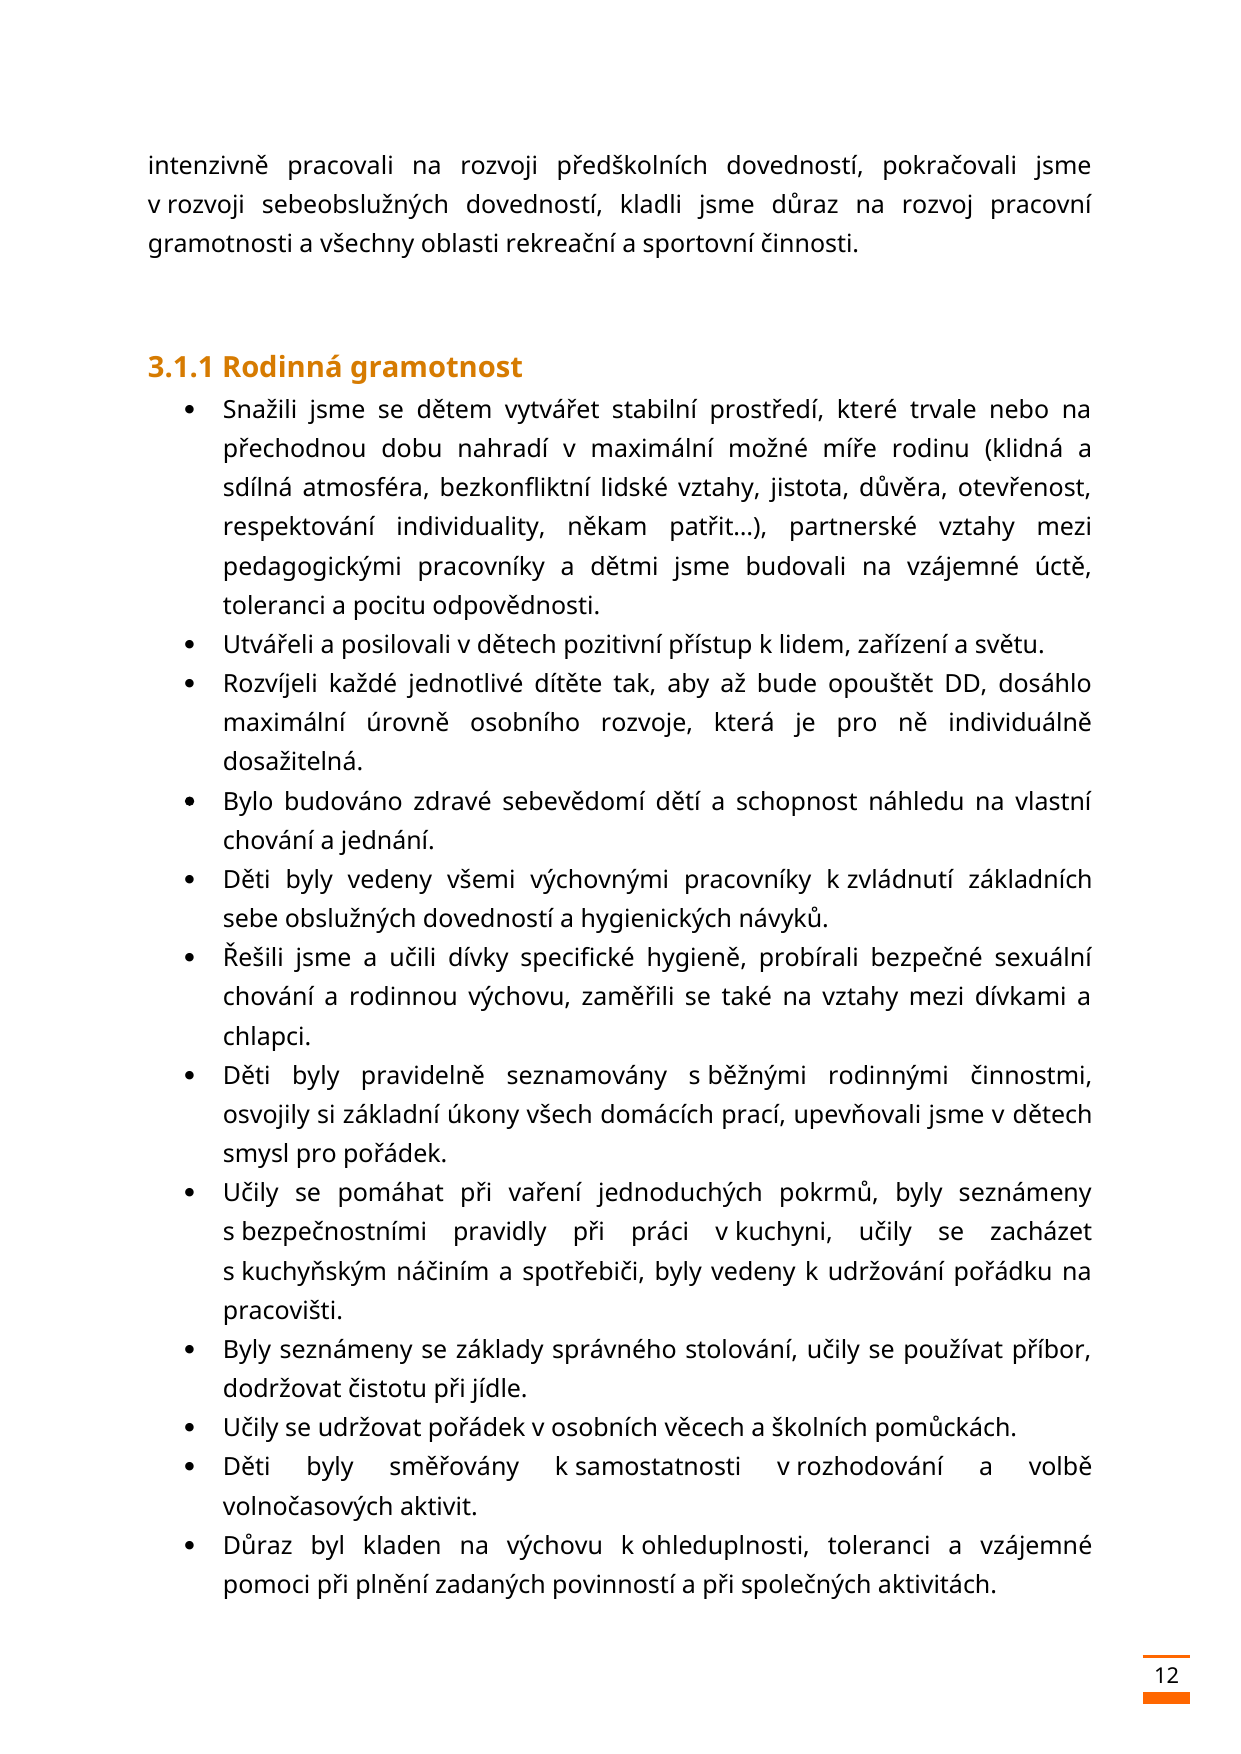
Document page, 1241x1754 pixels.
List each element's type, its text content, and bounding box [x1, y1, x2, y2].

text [148, 148, 1093, 260]
list Bylo budováno zdravé sebevědomí dětí a schopnost náhledu na vlastní chování a jednání. [185, 783, 1093, 856]
list Děti byly vedeny všemi výchovnými pracovníky k zvládnutí základních sebe obslužných dovedností a hygienických návyků. [185, 862, 1093, 935]
list Děti byly směřovány k samostatnosti v rozhodování a volbě volnočasových aktivit. [185, 1449, 1093, 1522]
list Řešili jsme a učili dívky specifické hygieně, probírali bezpečné sexuální chování a rodinnou výchovu, zaměřili se také na vztahy mezi dívkami a chlapci. [185, 940, 1093, 1052]
list Utvářeli a posilovali v dětech pozitivní přístup k lidem, zařízení a světu. [185, 627, 1093, 661]
list Děti byly pravidelně seznamovány s běžnými rodinnými činnostmi, osvojily si základní úkony všech domácích prací, upevňovali jsme v dětech smysl pro pořádek. [185, 1057, 1093, 1170]
list Byly seznámeny se základy správného stolování, učily se používat příbor, dodržovat čistotu při jídle. [185, 1332, 1093, 1405]
list Snažili jsme se dětem vytvářet stabilní prostředí, které trvale nebo na přechodnou dobu nahradí v maximální možné míře rodinu (klidná a sdílná atmosféra, bezkonfliktní lidské vztahy, jistota, důvěra, otevřenost, respektování individuality, někam patřit…), partnerské vztahy mezi pedagogickými pracovníky a dětmi jsme budovali na vzájemné úctě, toleranci a pocitu odpovědnosti. [185, 392, 1093, 621]
list Rozvíjeli každé jednotlivé dítěte tak, aby až bude opouštět DD, dosáhlo maximální úrovně osobního rozvoje, která je pro ně individuálně dosažitelná. [185, 666, 1093, 778]
list Učily se pomáhat při vaření jednoduchých pokrmů, byly seznámeny s bezpečnostními pravidly při práci v kuchyni, učily se zacházet s kuchyňským náčiním a spotřebiči, byly vedeny k udržování pořádku na pracovišti. [185, 1175, 1093, 1326]
list Důraz byl kladen na výchovu k ohleduplnosti, toleranci a vzájemné pomoci při plnění zadaných povinností a při společných aktivitách. [185, 1527, 1093, 1601]
subtitle 3.1.1 Rodinná gramotnost [148, 346, 1093, 386]
list Učily se udržovat pořádek v osobních věcech a školních pomůckách. [185, 1410, 1093, 1444]
